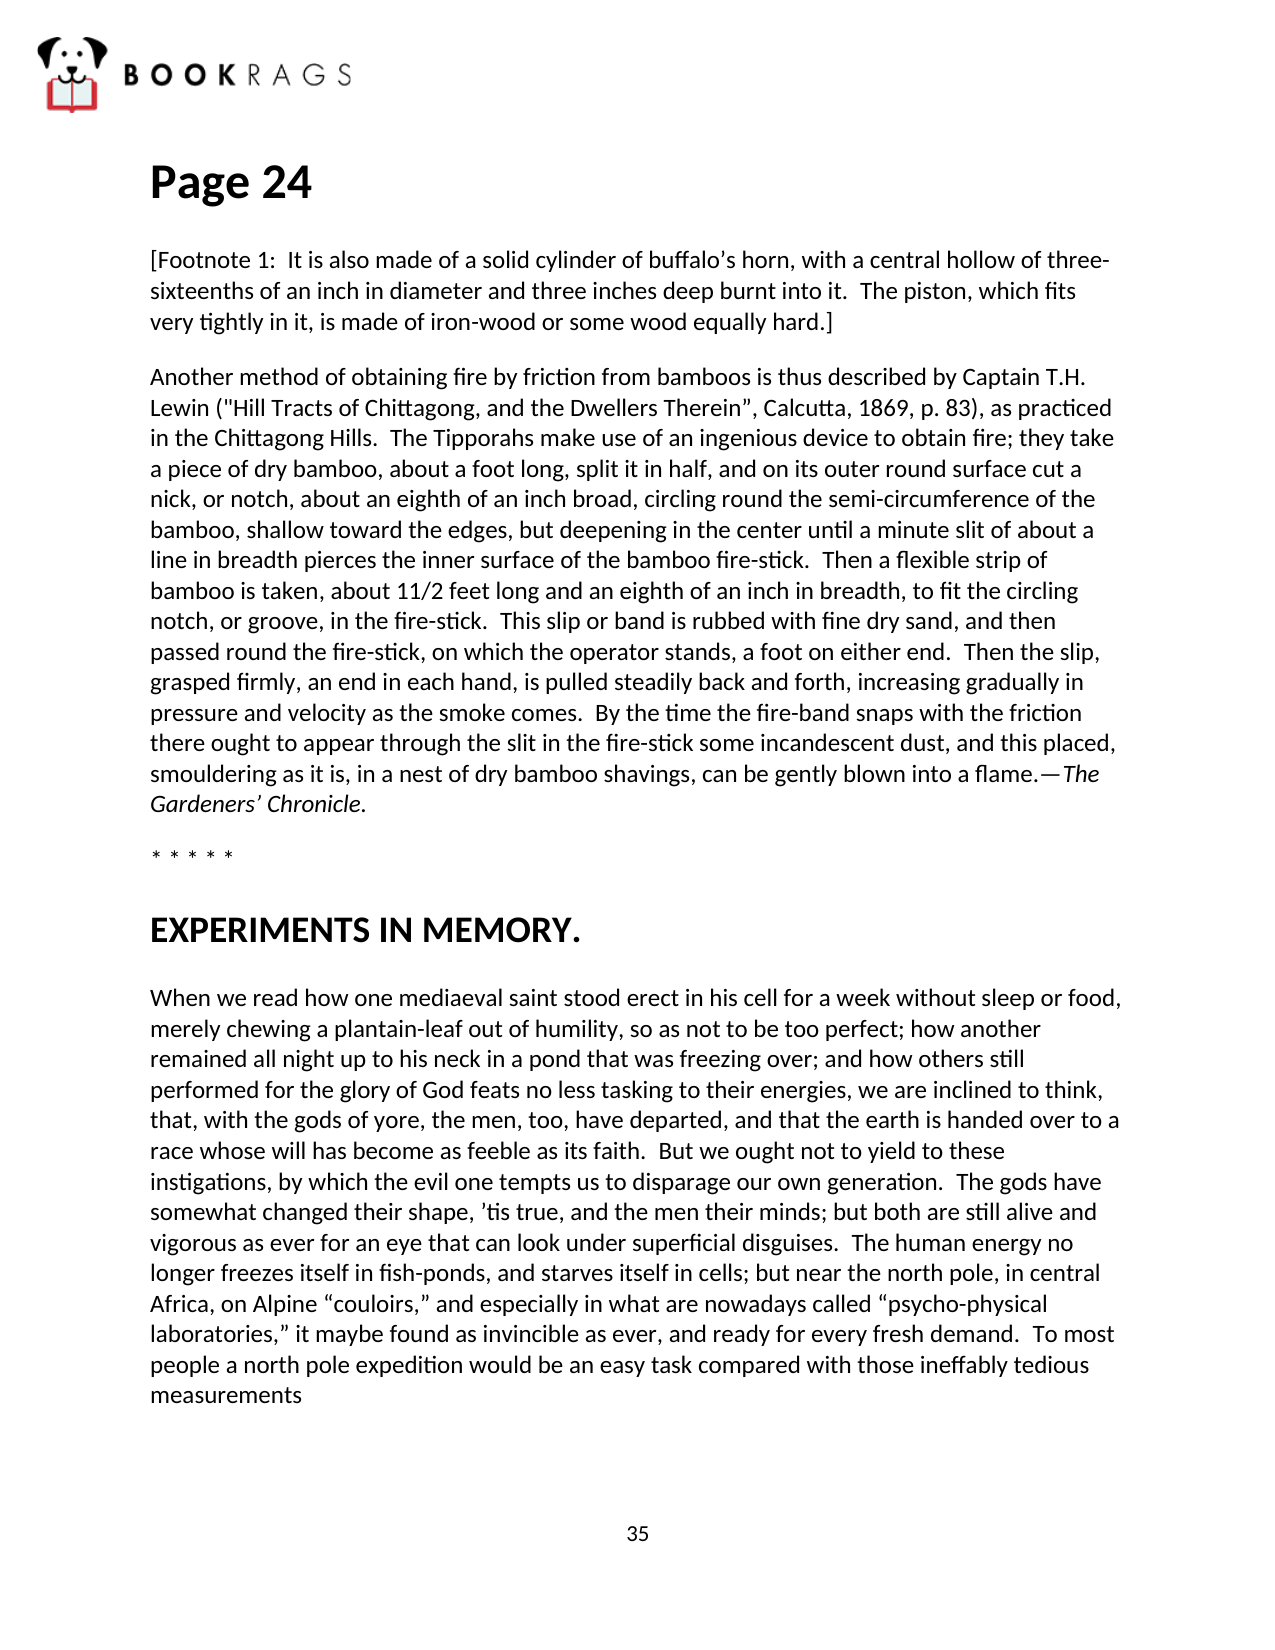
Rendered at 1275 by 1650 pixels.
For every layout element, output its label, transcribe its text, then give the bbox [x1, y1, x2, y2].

text Another method of obtaining fire by friction from bamboos is thus described by Captain T.H. Lewin ("Hill Tracts of Chittagong, and the Dwellers Therein”, Calcutta, 1869, p. 83), as practiced in the Chittagong Hills. The Tipporahs make use of an ingenious device to obtain fire; they take a piece of dry bamboo, about a foot long, split it in half, and on its outer round surface cut a nick, or notch, about an eighth of an inch broad, circling round the semi-circumference of the bamboo, shallow toward the edges, but deepening in the center until a minute slit of about a line in breadth pierces the inner surface of the bamboo fire-stick. Then a flexible strip of bamboo is taken, about 11/2 feet long and an eighth of an inch in breadth, to fit the circling notch, or groove, in the fire-stick. This slip or band is rubbed with fine dry sand, and then passed round the fire-stick, on which the operator stands, a foot on either end. Then the slip, grasped firmly, an end in each hand, is pulled steadily back and forth, increasing gradually in pressure and velocity as the smoke comes. By the time the fire-band snaps with the friction there ought to appear through the slit in the fire-stick some incandescent dust, and this placed, smouldering as it is, in a nest of dry bamboo shavings, can be gently blown into a flame.—­The Gardeners’ Chronicle. [150, 361, 1125, 819]
picture [37, 37, 351, 113]
text When we read how one mediaeval saint stood erect in his cell for a week without sleep or food, merely chewing a plantain-leaf out of humility, so as not to be too perfect; how another remained all night up to his neck in a pond that was freezing over; and how others still performed for the glory of God feats no less tasking to their energies, we are inclined to think, that, with the gods of yore, the men, too, have departed, and that the earth is handed over to a race whose will has become as feeble as its faith. But we ought not to yield to these instigations, by which the evil one tempts us to disparage our own generation. The gods have somewhat changed their shape, ’tis true, and the men their minds; but both are still alive and vigorous as ever for an eye that can look under superficial disguises. The human energy no longer freezes itself in fish-ponds, and starves itself in cells; but near the north pole, in central Africa, on Alpine “couloirs,” and especially in what are nowadays called “psycho-physical laboratories,” it maybe found as invincible as ever, and ready for every fresh demand. To most people a north pole expedition would be an easy task compared with those ineffably tedious measurements [150, 983, 1125, 1410]
text * * * * * [150, 844, 1125, 874]
text Page 24 [150, 150, 1125, 211]
text EXPERIMENTS IN MEMORY. [150, 906, 1125, 951]
text [Footnote 1: It is also made of a solid cylinder of buffalo’s horn, with a central hollow of three-sixteenths of an inch in diameter and three inches deep burnt into it. The piston, which fits very tightly in it, is made of iron-wood or some wood equally hard.] [150, 244, 1125, 336]
